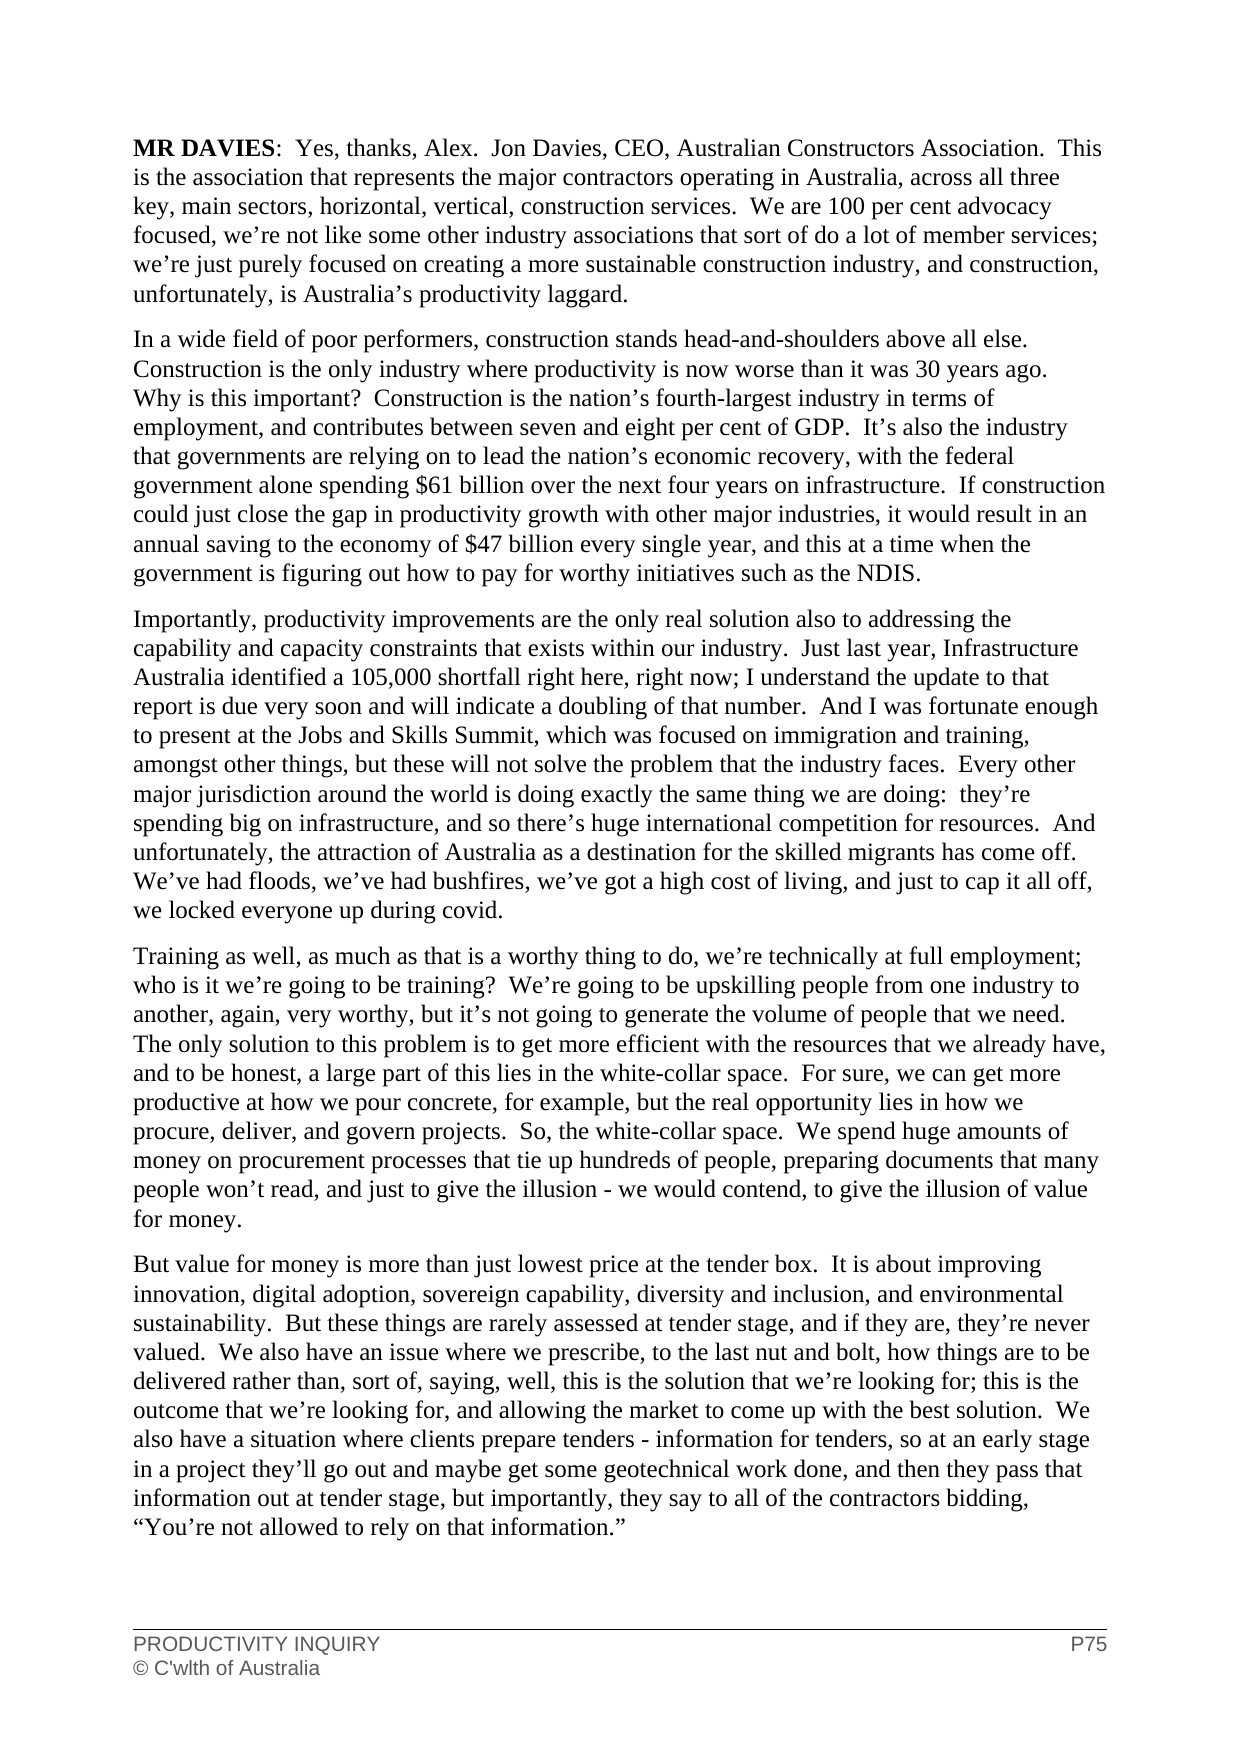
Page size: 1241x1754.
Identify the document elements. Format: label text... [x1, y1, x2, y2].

text Training as well, as much as that is a worthy thing to do, we’re technically at full employment; who is it we’re going to be training? We’re going to be upskilling people from one industry to another, again, very worthy, but it’s not going to generate the volume of people that we need. The only solution to this problem is to get more efficient with the resources that we already have, and to be honest, a large part of this lies in the white-collar space. For sure, we can get more productive at how we pour concrete, for example, but the real opportunity lies in how we procure, deliver, and govern projects. So, the white-collar space. We spend huge amounts of money on procurement processes that tie up hundreds of people, preparing documents that many people won’t read, and just to give the illusion - we would contend, to give the illusion of value for money. [133, 941, 1107, 1233]
text MR DAVIES: Yes, thanks, Alex. Jon Davies, CEO, Australian Constructors Association. This is the association that represents the major contractors operating in Australia, across all three key, main sectors, horizontal, vertical, construction services. We are 100 per cent advocacy focused, we’re not like some other industry associations that sort of do a lot of member services; we’re just purely focused on creating a more sustainable construction industry, and construction, unfortunately, is Australia’s productivity laggard. [133, 133, 1107, 308]
text In a wide field of poor performers, construction stands head-and-shoulders above all else. Construction is the only industry where productivity is now worse than it was 30 years ago. Why is this important? Construction is the nation’s fourth-largest industry in terms of employment, and contributes between seven and eight per cent of GDP. It’s also the industry that governments are relying on to lead the nation’s economic recovery, with the federal government alone spending $61 billion over the next four years on infrastructure. If construction could just close the gap in productivity growth with other major industries, it would result in an annual saving to the economy of $47 billion every single year, and this at a time when the government is figuring out how to pay for worthy initiatives such as the NDIS. [133, 324, 1107, 587]
text But value for money is more than just lowest price at the tender box. It is about improving innovation, digital adoption, sovereign capability, diversity and inclusion, and environmental sustainability. But these things are rarely assessed at tender stage, and if they are, they’re never valued. We also have an issue where we prescribe, to the last nut and bolt, how things are to be delivered rather than, sort of, saying, well, this is the solution that we’re looking for; this is the outcome that we’re looking for, and allowing the market to come up with the best solution. We also have a situation where clients prepare tenders - information for tenders, so at an early stage in a project they’ll go out and maybe get some geotechnical work done, and then they pass that information out at tender stage, but importantly, they say to all of the contractors bidding, “You’re not allowed to rely on that information.” [133, 1249, 1107, 1541]
text Importantly, productivity improvements are the only real solution also to addressing the capability and capacity constraints that exists within our industry. Just last year, Infrastructure Australia identified a 105,000 shortfall right here, right now; I understand the update to that report is due very soon and will indicate a doubling of that number. And I was fortunate enough to present at the Jobs and Skills Summit, which was focused on immigration and training, amongst other things, but these will not solve the problem that the industry faces. Every other major jurisdiction around the world is doing exactly the same thing we are doing: they’re spending big on infrastructure, and so there’s huge international competition for resources. And unfortunately, the attraction of Australia as a destination for the skilled migrants has come off. We’ve had floods, we’ve had bushfires, we’ve got a high cost of living, and just to cap it all off, we locked everyone up during covid. [133, 604, 1107, 924]
